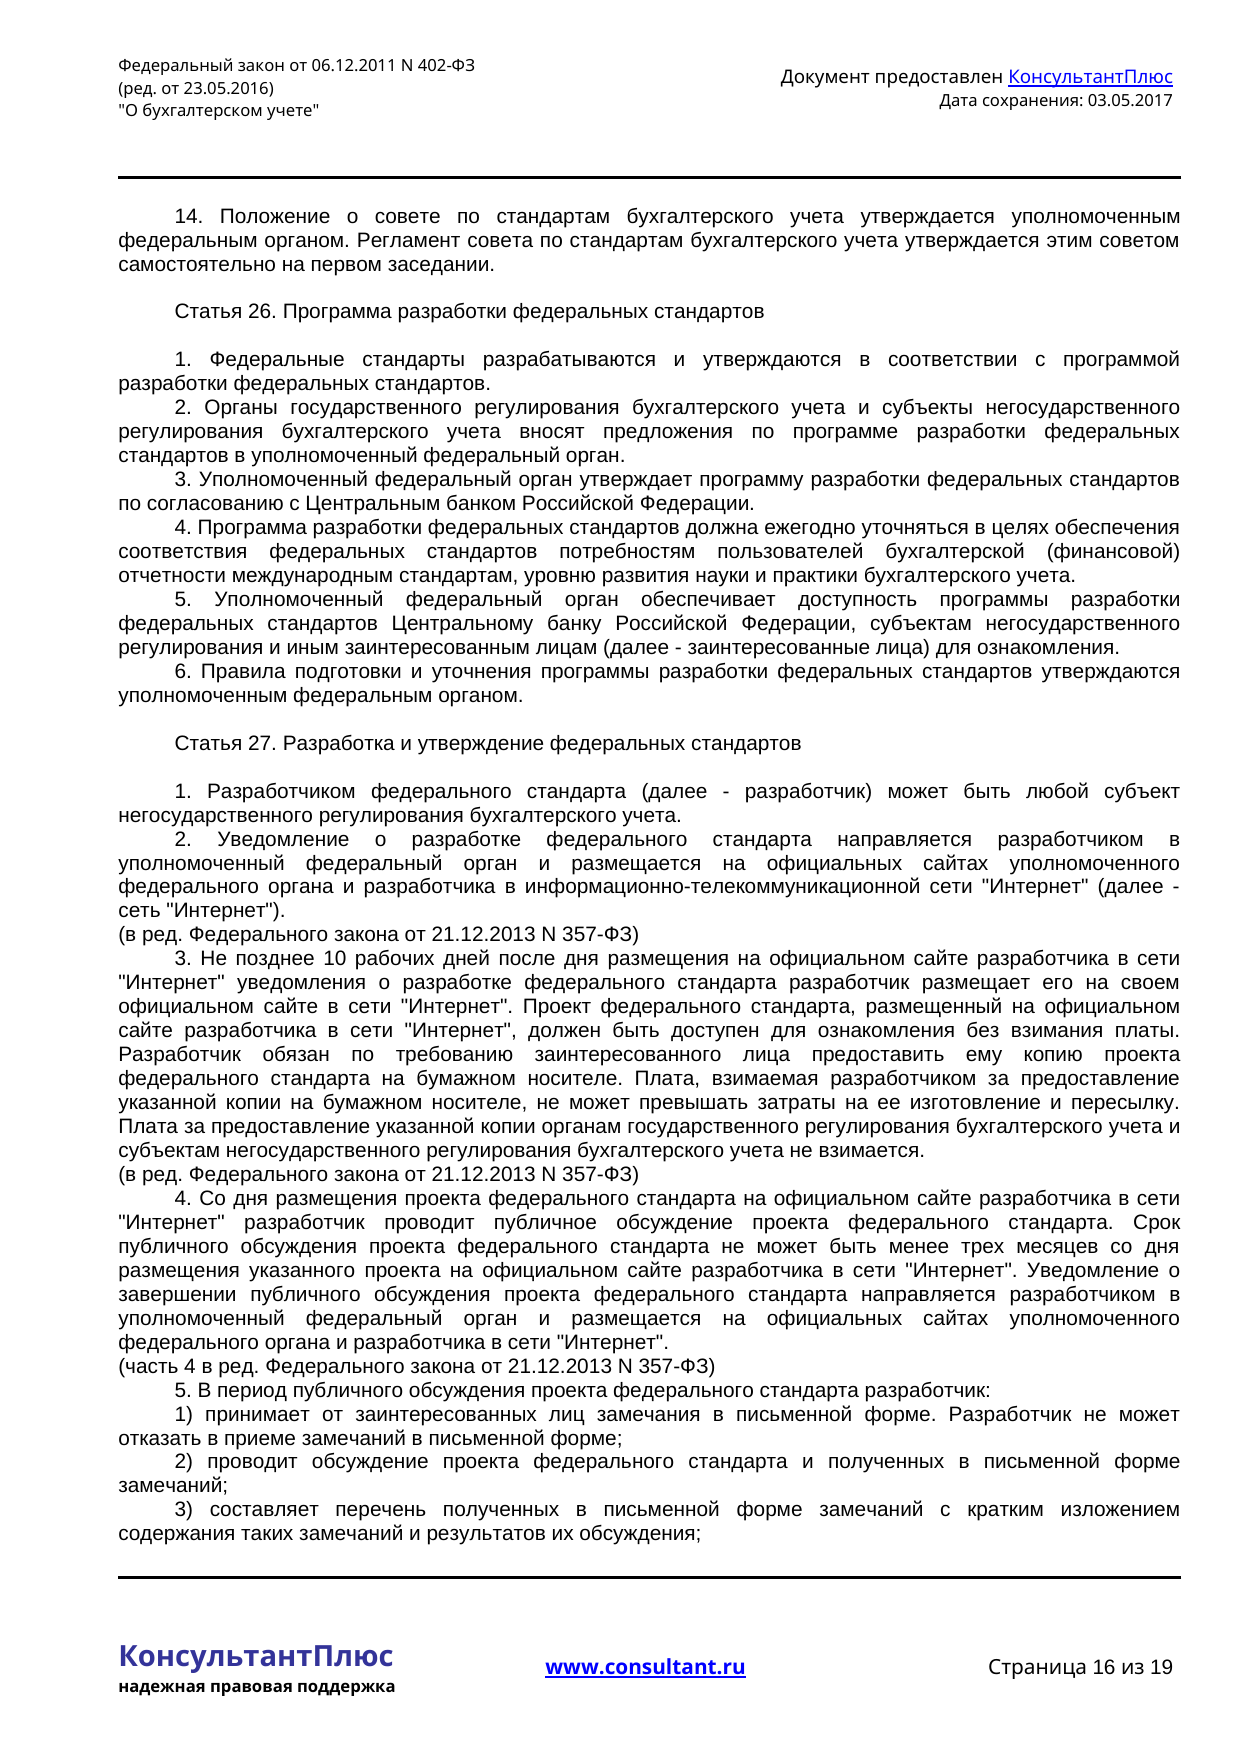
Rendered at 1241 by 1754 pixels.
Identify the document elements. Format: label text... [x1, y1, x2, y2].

text 1) принимает от заинтересованных лиц замечания в письменной форме. Разработчик не может отказать в приеме замечаний в письменной форме; [118, 1401, 1181, 1449]
text 3. Не позднее 10 рабочих дней после дня размещения на официальном сайте разработчика в сети "Интернет" уведомления о разработке федерального стандарта разработчик размещает его на своем официальном сайте в сети "Интернет". Проект федерального стандарта, размещенный на официальном сайте разработчика в сети "Интернет", должен быть доступен для ознакомления без взимания платы. Разработчик обязан по требованию заинтересованного лица предоставить ему копию проекта федерального стандарта на бумажном носителе. Плата, взимаемая разработчиком за предоставление указанной копии на бумажном носителе, не может превышать затраты на ее изготовление и пересылку. Плата за предоставление указанной копии органам государственного регулирования бухгалтерского учета и субъектам негосударственного регулирования бухгалтерского учета не взимается. [118, 946, 1181, 1162]
text (в ред. Федерального закона от 21.12.2013 N 357-ФЗ) [118, 1162, 1181, 1186]
text 4. Со дня размещения проекта федерального стандарта на официальном сайте разработчика в сети "Интернет" разработчик проводит публичное обсуждение проекта федерального стандарта. Срок публичного обсуждения проекта федерального стандарта не может быть менее трех месяцев со дня размещения указанного проекта на официальном сайте разработчика в сети "Интернет". Уведомление о завершении публичного обсуждения проекта федерального стандарта направляется разработчиком в уполномоченный федеральный орган и размещается на официальных сайтах уполномоченного федерального органа и разработчика в сети "Интернет". [118, 1186, 1181, 1353]
text 3. Уполномоченный федеральный орган утверждает программу разработки федеральных стандартов по согласованию с Центральным банком Российской Федерации. [118, 467, 1181, 515]
text 4. Программа разработки федеральных стандартов должна ежегодно уточняться в целях обеспечения соответствия федеральных стандартов потребностям пользователей бухгалтерской (финансовой) отчетности международным стандартам, уровню развития науки и практики бухгалтерского учета. [118, 515, 1181, 587]
text 6. Правила подготовки и уточнения программы разработки федеральных стандартов утверждаются уполномоченным федеральным органом. [118, 659, 1181, 707]
text 14. Положение о совете по стандартам бухгалтерского учета утверждается уполномоченным федеральным органом. Регламент совета по стандартам бухгалтерского учета утверждается этим советом самостоятельно на первом заседании. [118, 203, 1181, 275]
text 5. Уполномоченный федеральный орган обеспечивает доступность программы разработки федеральных стандартов Центральному банку Российской Федерации, субъектам негосударственного регулирования и иным заинтересованным лицам (далее - заинтересованные лица) для ознакомления. [118, 587, 1181, 659]
text 2. Органы государственного регулирования бухгалтерского учета и субъекты негосударственного регулирования бухгалтерского учета вносят предложения по программе разработки федеральных стандартов в уполномоченный федеральный орган. [118, 395, 1181, 467]
text 5. В период публичного обсуждения проекта федерального стандарта разработчик: [118, 1377, 1181, 1401]
text 1. Разработчиком федерального стандарта (далее - разработчик) может быть любой субъект негосударственного регулирования бухгалтерского учета. [118, 778, 1181, 826]
text (часть 4 в ред. Федерального закона от 21.12.2013 N 357-ФЗ) [118, 1353, 1181, 1377]
list Статья 27. Разработка и утверждение федеральных стандартов [118, 731, 1181, 754]
text 2) проводит обсуждение проекта федерального стандарта и полученных в письменной форме замечаний; [118, 1449, 1181, 1497]
text 2. Уведомление о разработке федерального стандарта направляется разработчиком в уполномоченный федеральный орган и размещается на официальных сайтах уполномоченного федерального органа и разработчика в информационно-телекоммуникационной сети "Интернет" (далее - сеть "Интернет"). [118, 826, 1181, 922]
text 3) составляет перечень полученных в письменной форме замечаний с кратким изложением содержания таких замечаний и результатов их обсуждения; [118, 1497, 1181, 1545]
text 1. Федеральные стандарты разрабатываются и утверждаются в соответствии с программой разработки федеральных стандартов. [118, 347, 1181, 395]
text (в ред. Федерального закона от 21.12.2013 N 357-ФЗ) [118, 922, 1181, 946]
list Статья 26. Программа разработки федеральных стандартов [118, 299, 1181, 323]
